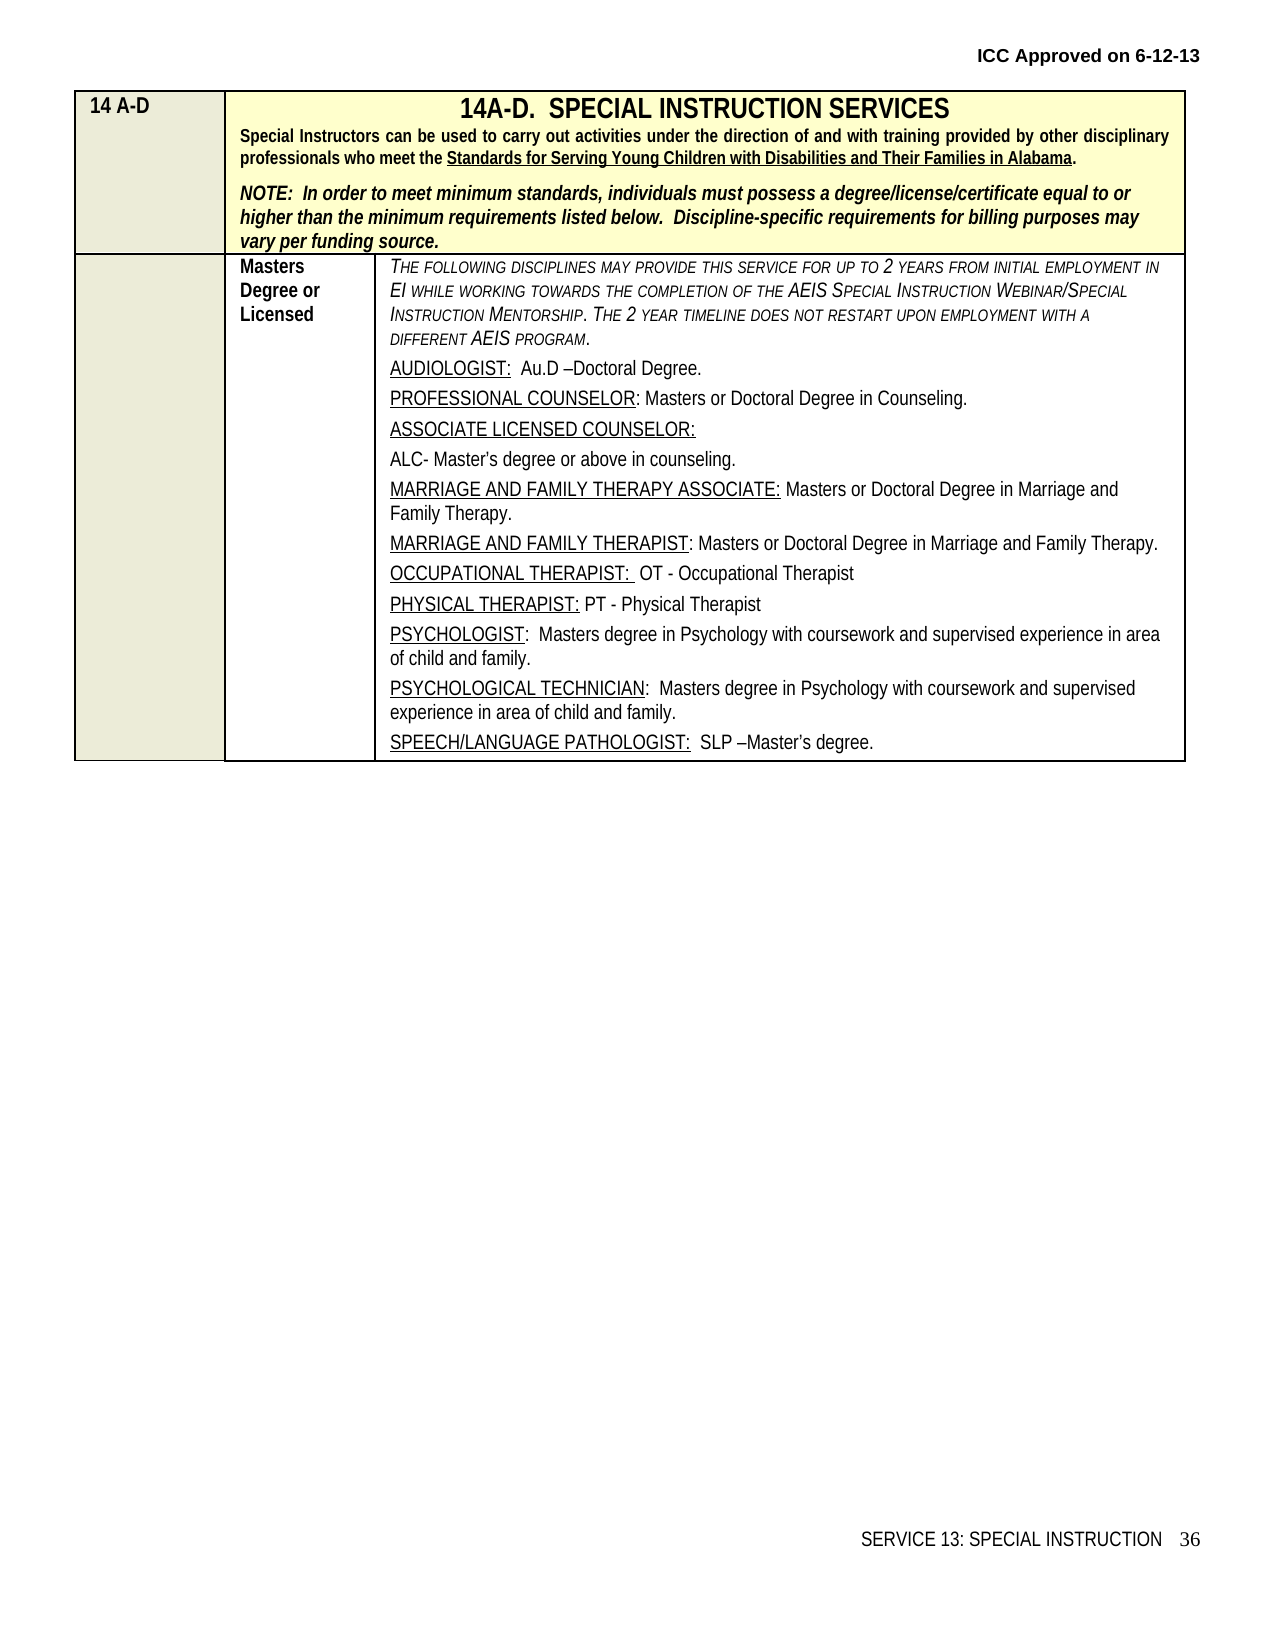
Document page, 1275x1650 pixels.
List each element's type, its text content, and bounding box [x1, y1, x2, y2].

table_header 14 A-D [76, 92, 224, 252]
table_header 14A-D. SPECIAL INSTRUCTION SERVICES Special Instructors can be used to carry out activities under the direction of and with training provided by other disciplinary professionals who meet the Standards for Serving Young Children with Disabilities and Their Families in Alabama. NOTE: In order to meet minimum standards, individuals must possess a degree/license/certificate equal to or higher than the minimum requirements listed below. Discipline-specific requirements for billing purposes may vary per funding source. [226, 92, 1184, 252]
table_cell The following disciplines may provide this service for up to 2 years from initial employment in EI while working towards the completion of the AEIS Special Instruction Webinar/Special Instruction Mentorship. The 2 year timeline does not restart upon employment with a different AEIS program. AUDIOLOGIST: Au.D –Doctoral Degree. PROFESSIONAL COUNSELOR: Masters or Doctoral Degree in Counseling. ASSOCIATE LICENSED COUNSELOR: ALC- Master’s degree or above in counseling. MARRIAGE AND FAMILY THERAPY ASSOCIATE: Masters or Doctoral Degree in Marriage and Family Therapy. MARRIAGE AND FAMILY THERAPIST: Masters or Doctoral Degree in Marriage and Family Therapy. OCCUPATIONAL THERAPIST: OT - Occupational Therapist PHYSICAL THERAPIST: PT - Physical Therapist PSYCHOLOGIST: Masters degree in Psychology with coursework and supervised experience in area of child and family. PSYCHOLOGICAL TECHNICIAN: Masters degree in Psychology with coursework and supervised experience in area of child and family. SPEECH/LANGUAGE PATHOLOGIST: SLP –Master’s degree. [376, 255, 1184, 760]
table_cell [76, 255, 224, 760]
table_cell Masters Degree or Licensed [226, 255, 374, 760]
